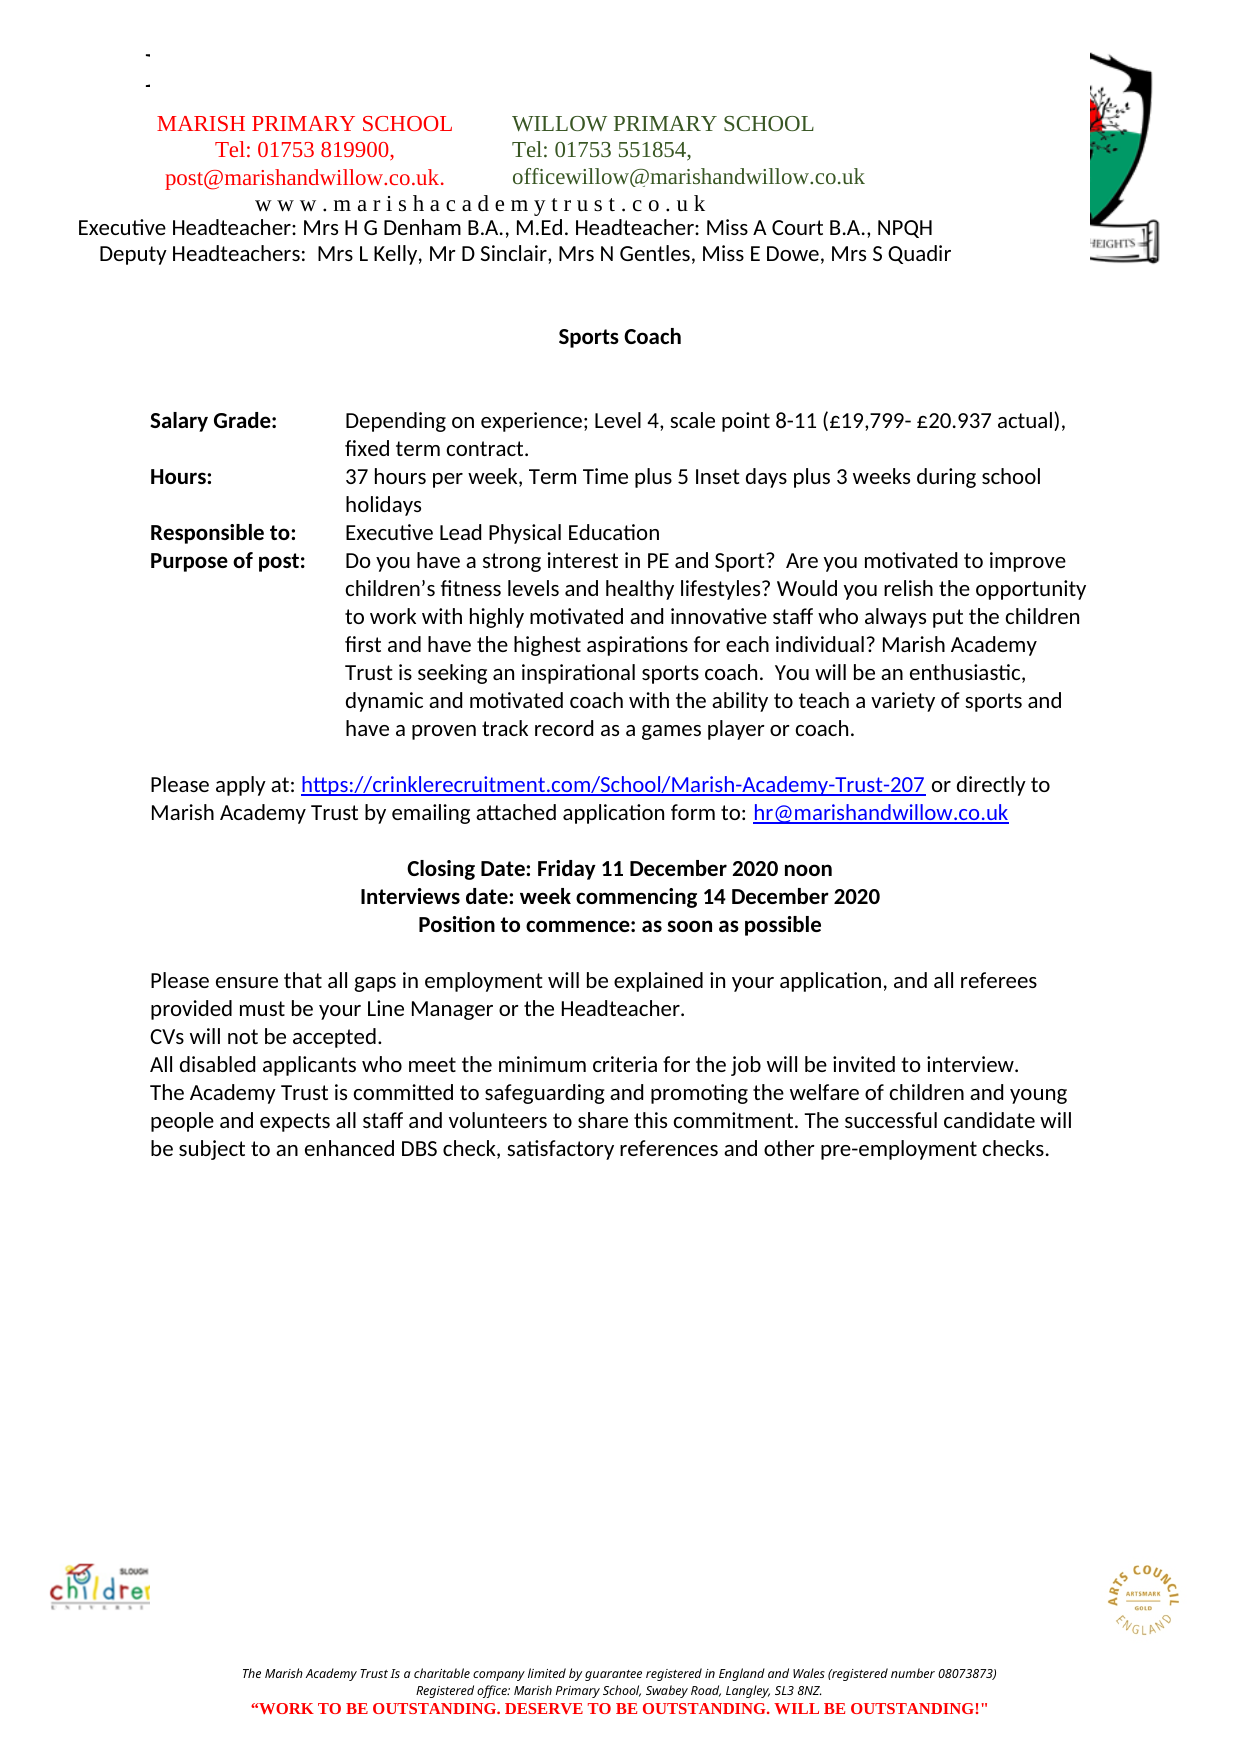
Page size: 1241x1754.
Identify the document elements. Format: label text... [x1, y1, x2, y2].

picture [41, 1561, 150, 1615]
picture [1090, 1548, 1196, 1652]
text Closing Date: Friday 11 December 2020 noon [150, 854, 1090, 882]
text The Academy Trust is committed to safeguarding and promoting the welfare of children and young people and expects all staff and volunteers to share this commitment. The successful candidate will be subject to an enhanced DBS check, satisfactory references and other pre-employment checks. [150, 1078, 1090, 1162]
text All disabled applicants who meet the minimum criteria for the job will be invited to interview. [150, 1050, 1090, 1078]
picture [1090, 35, 1163, 270]
text Please ensure that all gaps in employment will be explained in your application, and all referees provided must be your Line Manager or the Headteacher. [150, 966, 1090, 1022]
text Responsible to: Executive Lead Physical Education [150, 518, 1090, 546]
text Interviews date: week commencing 14 December 2020 [150, 882, 1090, 910]
text Purpose of post: Do you have a strong interest in PE and Sport? Are you motivated to improve children’s fitness levels and healthy lifestyles? Would you relish the opportunity to work with highly motivated and innovative staff who always put the children first and have the highest aspirations for each individual? Marish Academy Trust is seeking an inspirational sports coach. You will be an enthusiastic, dynamic and motivated coach with the ability to teach a variety of sports and have a proven track record as a games player or coach. [150, 546, 1090, 742]
text Hours: 37 hours per week, Term Time plus 5 Inset days plus 3 weeks during school holidays [150, 462, 1090, 518]
text Sports Coach [150, 322, 1090, 350]
text Salary Grade: Depending on experience; Level 4, scale point 8-11 (£19,799- £20.937 actual), fixed term contract. [150, 406, 1090, 462]
text Position to commence: as soon as possible [150, 910, 1090, 938]
text CVs will not be accepted. [150, 1022, 1090, 1050]
text Please apply at: https://crinklerecruitment.com/School/Marish-Academy-Trust-207 or directly to Marish Academy Trust by emailing attached application form to: hr@marishandwillow.co.uk [150, 770, 1090, 826]
